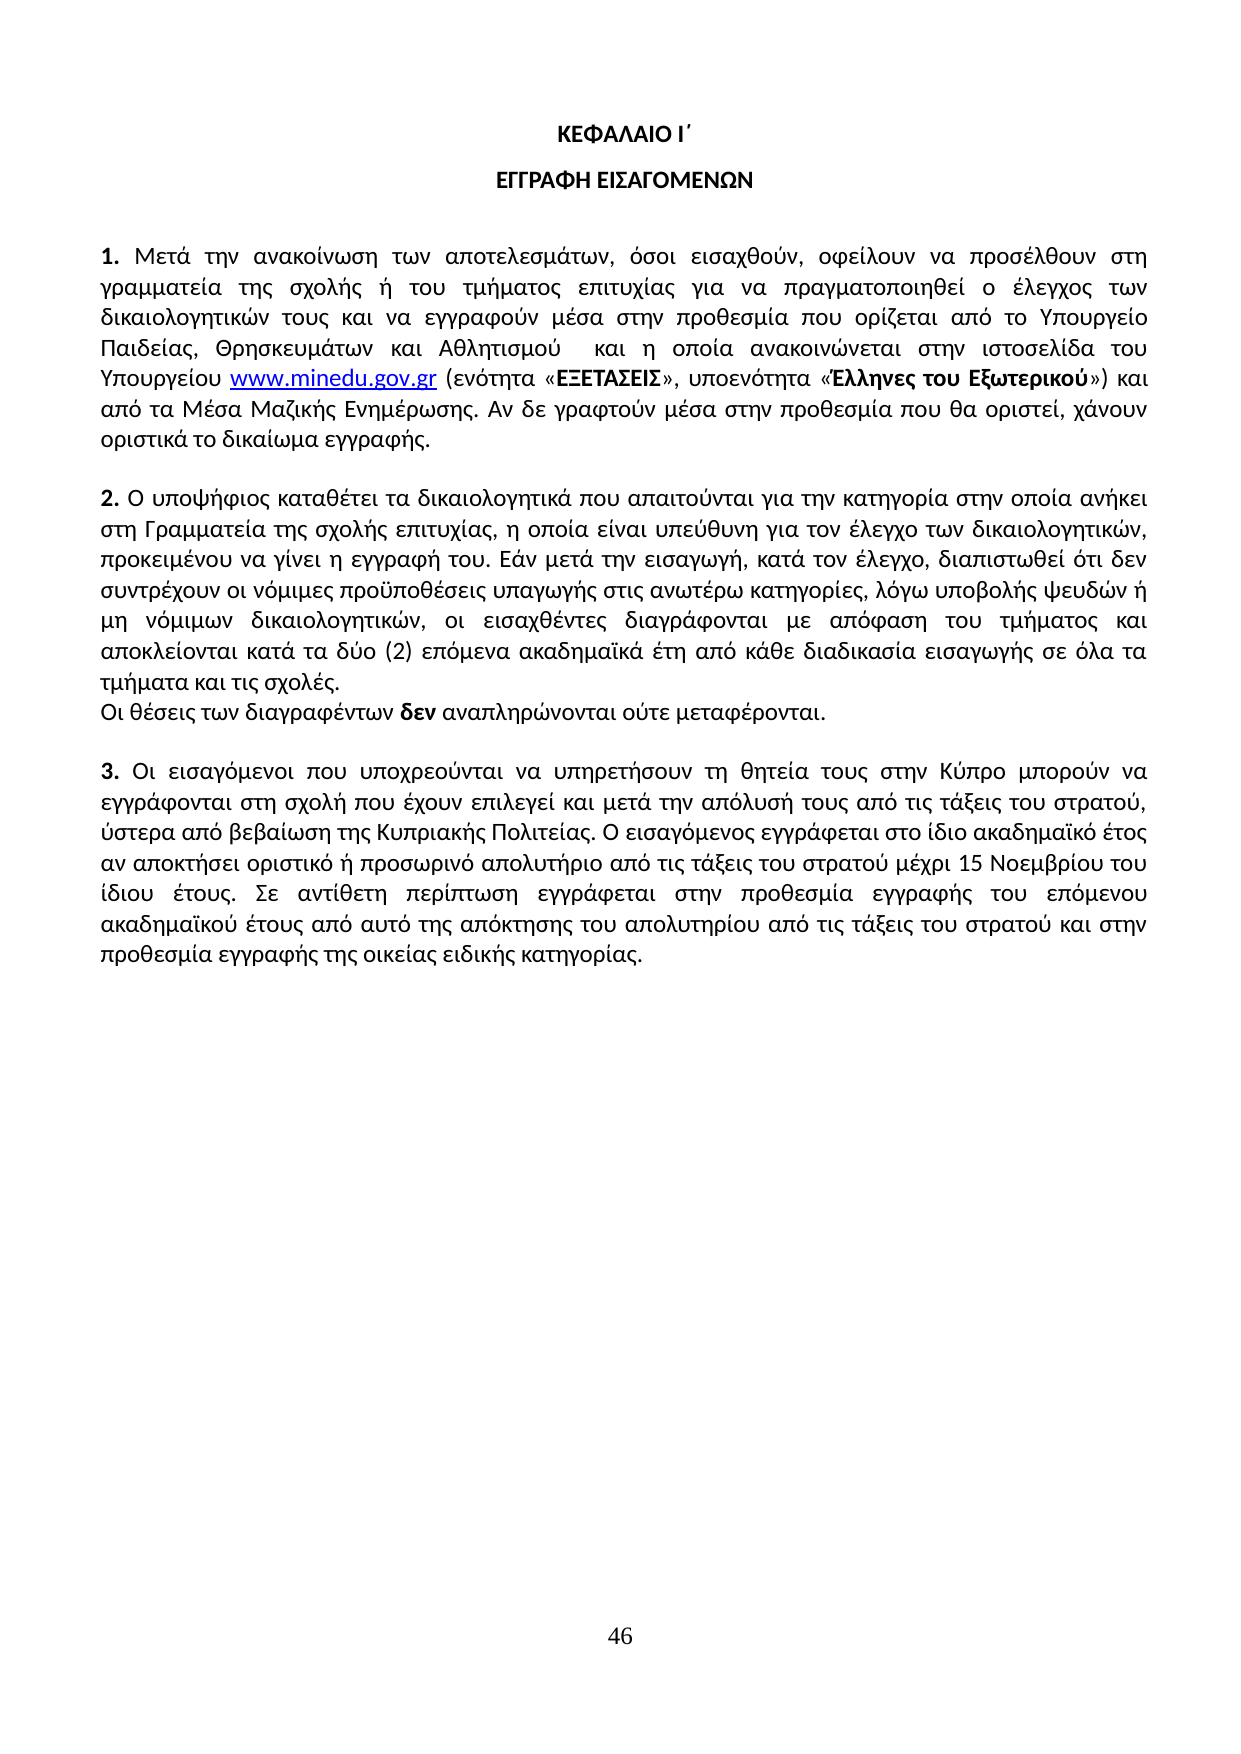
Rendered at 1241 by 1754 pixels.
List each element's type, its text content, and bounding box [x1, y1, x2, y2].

subtitle ΚΕΦΑΛΑΙΟ Ι΄ [100, 118, 1149, 149]
text 1. Μετά την ανακοίνωση των αποτελεσμάτων, όσοι εισαχθούν, οφείλουν να προσέλθουν στη γραμματεία της σχολής ή του τμήματος επιτυχίας για να πραγματοποιηθεί ο έλεγχος των δικαιολογητικών τους και να εγγραφούν μέσα στην προθεσμία που ορίζεται από το Υπουργείο Παιδείας, Θρησκευμάτων και Αθλητισμού και η οποία ανακοινώνεται στην ιστοσελίδα του Υπουργείου www.minedu.gov.gr (ενότητα «ΕΞΕΤΑΣΕΙΣ», υποενότητα «Έλληνες του Εξωτερικού») και από τα Μέσα Μαζικής Ενημέρωσης. Αν δε γραφτούν μέσα στην προθεσμία που θα οριστεί, χάνουν οριστικά το δικαίωμα εγγραφής. [100, 240, 1149, 454]
text Οι θέσεις των διαγραφέντων δεν αναπληρώνονται ούτε μεταφέρονται. [100, 696, 1149, 727]
subtitle ΕΓΓΡΑΦΗ ΕΙΣΑΓΟΜΕΝΩΝ [100, 164, 1149, 194]
text 3. Οι εισαγόμενοι που υποχρεούνται να υπηρετήσουν τη θητεία τους στην Κύπρο μπορούν να εγγράφονται στη σχολή που έχουν επιλεγεί και μετά την απόλυσή τους από τις τάξεις του στρατού, ύστερα από βεβαίωση της Κυπριακής Πολιτείας. Ο εισαγόμενος εγγράφεται στο ίδιο ακαδημαϊκό έτος αν αποκτήσει οριστικό ή προσωρινό απολυτήριο από τις τάξεις του στρατού μέχρι 15 Νοεμβρίου του ίδιου έτους. Σε αντίθετη περίπτωση εγγράφεται στην προθεσμία εγγραφής του επόμενου ακαδημαϊκού έτους από αυτό της απόκτησης του απολυτηρίου από τις τάξεις του στρατού και στην προθεσμία εγγραφής της οικείας ειδικής κατηγορίας. [100, 755, 1149, 969]
text 2. Ο υποψήφιος καταθέτει τα δικαιολογητικά που απαιτούνται για την κατηγορία στην οποία ανήκει στη Γραμματεία της σχολής επιτυχίας, η οποία είναι υπεύθυνη για τον έλεγχο των δικαιολογητικών, προκειμένου να γίνει η εγγραφή του. Εάν μετά την εισαγωγή, κατά τον έλεγχο, διαπιστωθεί ότι δεν συντρέχουν οι νόμιμες προϋποθέσεις υπαγωγής στις ανωτέρω κατηγορίες, λόγω υποβολής ψευδών ή μη νόμιμων δικαιολογητικών, οι εισαχθέντες διαγράφονται με απόφαση του τμήματος και αποκλείονται κατά τα δύο (2) επόμενα ακαδημαϊκά έτη από κάθε διαδικασία εισαγωγής σε όλα τα τμήματα και τις σχολές. [100, 482, 1149, 696]
